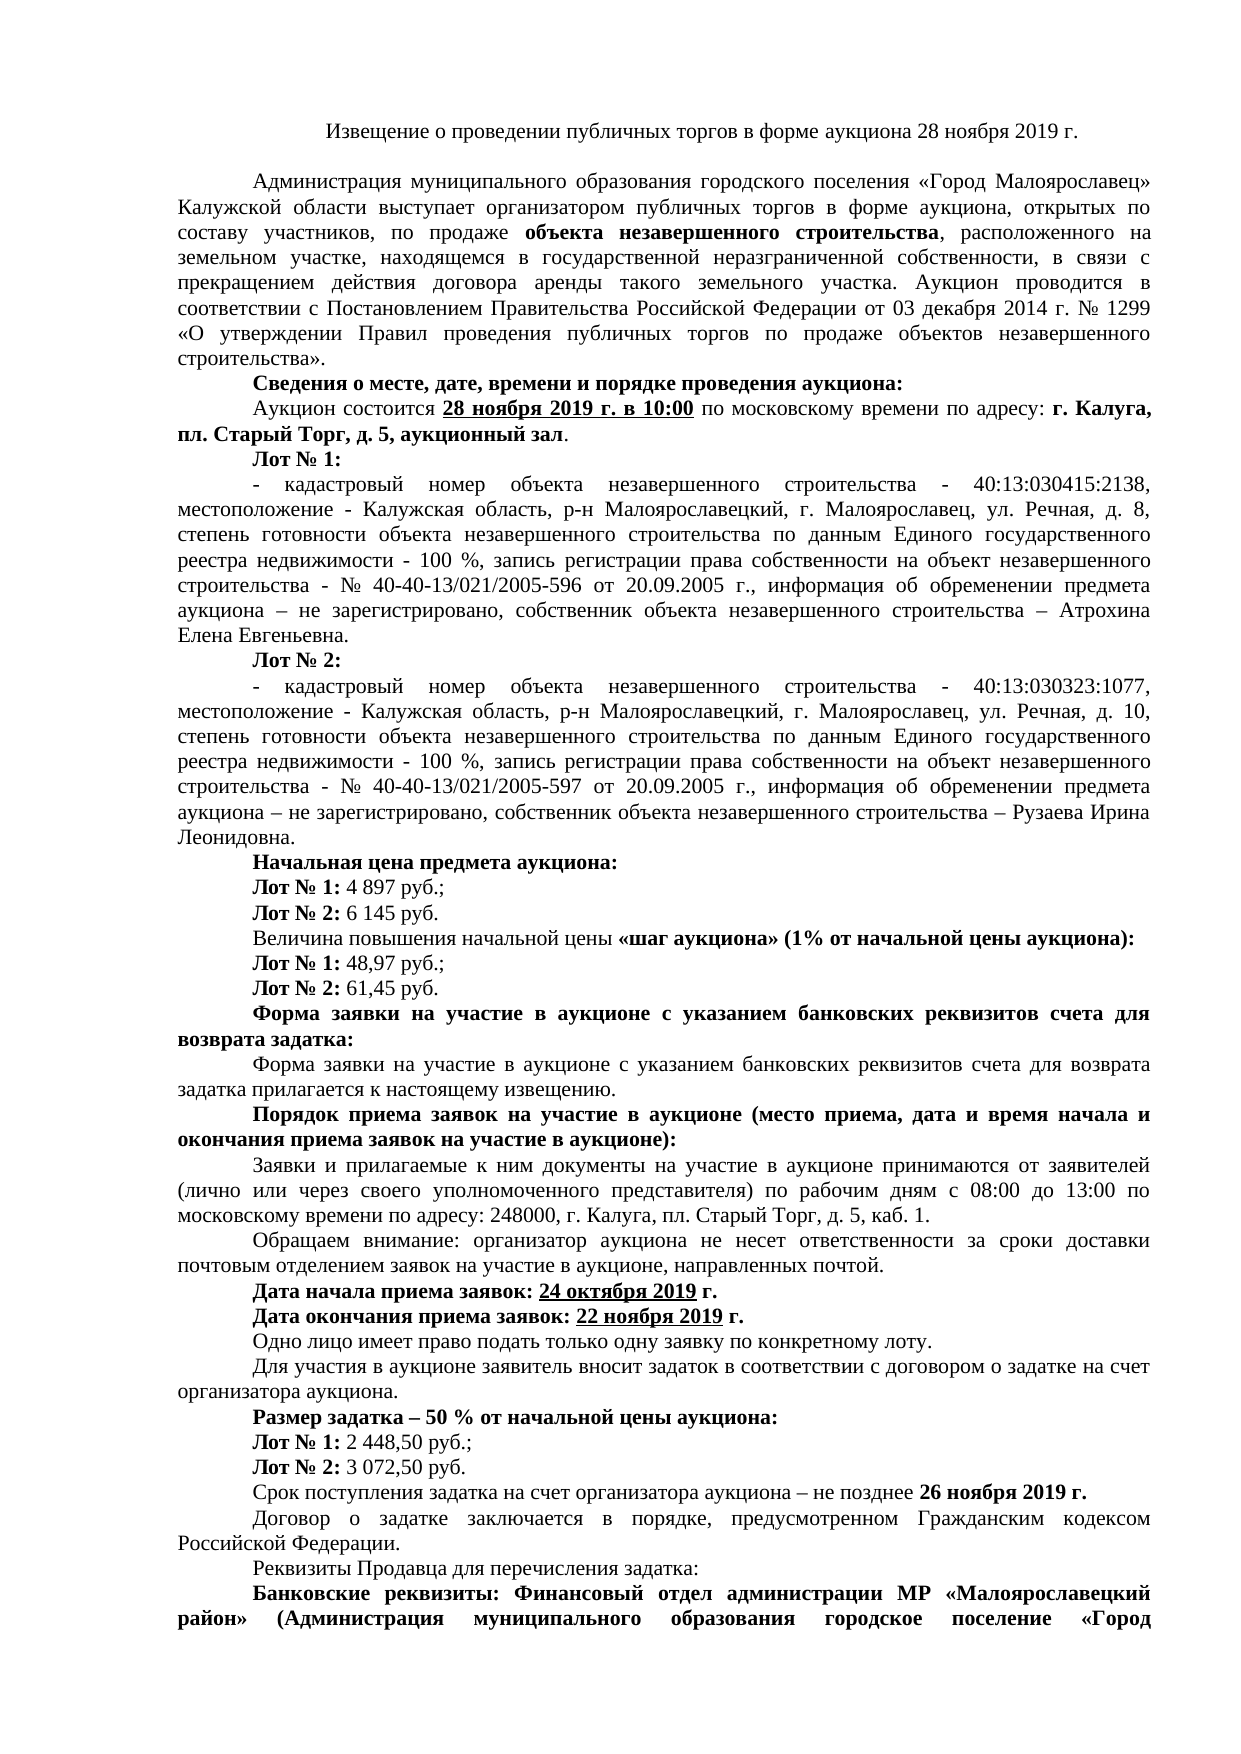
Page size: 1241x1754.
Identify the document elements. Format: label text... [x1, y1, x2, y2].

text Размер задатка – 50 % от начальной цены аукциона: [177, 1404, 1152, 1429]
text Дата окончания приема заявок: 22 ноября 2019 г. [177, 1303, 1152, 1328]
text Лот № 2: [177, 647, 1152, 673]
text Лот № 1: 4 897 руб.; [177, 874, 1152, 899]
text Лот № 2: 6 145 руб. [177, 899, 1152, 925]
text Для участия в аукционе заявитель вносит задаток в соответствии с договором о задатке на счет организатора аукциона. [177, 1353, 1152, 1404]
text Лот № 2: 3 072,50 руб. [177, 1454, 1152, 1479]
text Порядок приема заявок на участие в аукционе (место приема, дата и время начала и окончания приема заявок на участие в аукционе): [177, 1101, 1152, 1152]
text Лот № 1: [177, 446, 1152, 471]
text Одно лицо имеет право подать только одну заявку по конкретному лоту. [177, 1328, 1152, 1353]
text Договор о задатке заключается в порядке, предусмотренном Гражданским кодексом Российской Федерации. [177, 1504, 1152, 1555]
text Реквизиты Продавца для перечисления задатка: [177, 1555, 1152, 1580]
text Форма заявки на участие в аукционе с указанием банковских реквизитов счета для возврата задатка: [177, 1000, 1152, 1051]
text Величина повышения начальной цены «шаг аукциона» (1% от начальной цены аукциона): [177, 925, 1152, 950]
text Администрация муниципального образования городского поселения «Город Малоярославец» Калужской области выступает организатором публичных торгов в форме аукциона, открытых по составу участников, по продаже объекта незавершенного строительства, расположенного на земельном участке, находящемся в государственной неразграниченной собственности, в связи с прекращением действия договора аренды такого земельного участка. Аукцион проводится в соответствии с Постановлением Правительства Российской Федерации от 03 декабря 2014 г. № 1299 «О утверждении Правил проведения публичных торгов по продаже объектов незавершенного строительства». [177, 168, 1152, 370]
text Начальная цена предмета аукциона: [177, 849, 1152, 874]
text Срок поступления задатка на счет организатора аукциона – не позднее 26 ноября 2019 г. [177, 1479, 1152, 1504]
text - кадастровый номер объекта незавершенного строительства - 40:13:030415:2138, местоположение - Калужская область, р-н Малоярославецкий, г. Малоярославец, ул. Речная, д. 8, степень готовности объекта незавершенного строительства по данным Единого государственного реестра недвижимости - 100 %, запись регистрации права собственности на объект незавершенного строительства - № 40-40-13/021/2005-596 от 20.09.2005 г., информация об обременении предмета аукциона – не зарегистрировано, собственник объекта незавершенного строительства – Атрохина Елена Евгеньевна. [177, 471, 1152, 647]
text Дата начала приема заявок: 24 октября 2019 г. [177, 1278, 1152, 1303]
text Обращаем внимание: организатор аукциона не несет ответственности за сроки доставки почтовым отделением заявок на участие в аукционе, направленных почтой. [177, 1227, 1152, 1278]
text Сведения о месте, дате, времени и порядке проведения аукциона: [177, 370, 1152, 395]
text Форма заявки на участие в аукционе с указанием банковских реквизитов счета для возврата задатка прилагается к настоящему извещению. [177, 1051, 1152, 1101]
text - кадастровый номер объекта незавершенного строительства - 40:13:030323:1077, местоположение - Калужская область, р-н Малоярославецкий, г. Малоярославец, ул. Речная, д. 10, степень готовности объекта незавершенного строительства по данным Единого государственного реестра недвижимости - 100 %, запись регистрации права собственности на объект незавершенного строительства - № 40-40-13/021/2005-597 от 20.09.2005 г., информация об обременении предмета аукциона – не зарегистрировано, собственник объекта незавершенного строительства – Рузаева Ирина Леонидовна. [177, 673, 1152, 849]
text Лот № 1: 2 448,50 руб.; [177, 1429, 1152, 1454]
text Извещение о проведении публичных торгов в форме аукциона 28 ноября 2019 г. [177, 118, 1152, 143]
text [177, 1580, 1152, 1631]
text Лот № 1: 48,97 руб.; [177, 950, 1152, 975]
text Заявки и прилагаемые к ним документы на участие в аукционе принимаются от заявителей (лично или через своего уполномоченного представителя) по рабочим дням с 08:00 до 13:00 по московскому времени по адресу: 248000, г. Калуга, пл. Старый Торг, д. 5, каб. 1. [177, 1152, 1152, 1227]
text Аукцион состоится 28 ноября 2019 г. в 10:00 по московскому времени по адресу: г. Калуга, пл. Старый Торг, д. 5, аукционный зал. [177, 395, 1152, 446]
text Лот № 2: 61,45 руб. [177, 975, 1152, 1000]
